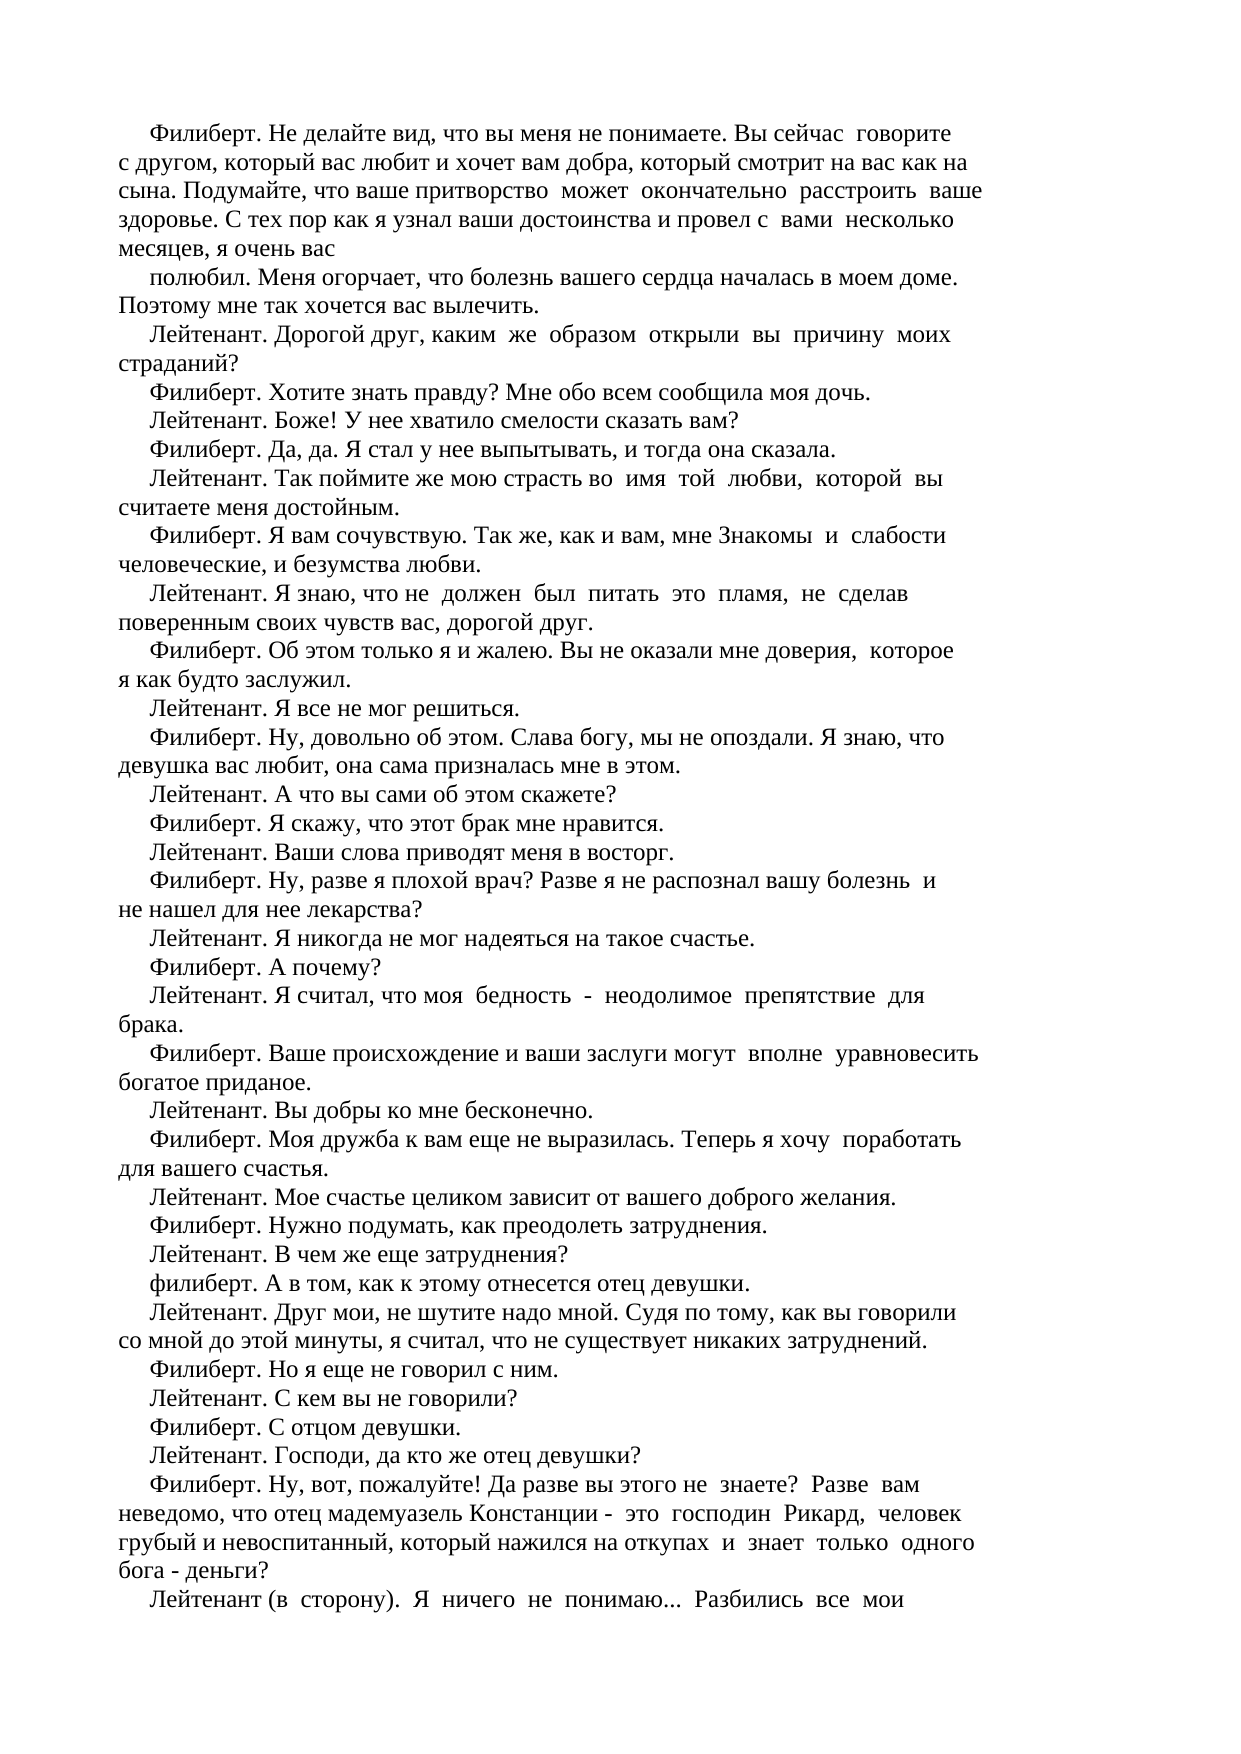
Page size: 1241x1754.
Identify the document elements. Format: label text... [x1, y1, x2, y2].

text человеческие, и безумства любви. [118, 549, 1122, 578]
text сына. Подумайте, что ваше притворство может окончательно расстроить ваше [118, 176, 1122, 204]
text Лейтенант. С кем вы не говорили? [118, 1383, 1122, 1412]
text Филиберт. Ну, вот, пожалуйте! Да разве вы этого не знаете? Разве вам [118, 1469, 1122, 1498]
text с другом, который вас любит и хочет вам добра, который смотрит на вас как на [118, 147, 1122, 176]
text Филиберт. Но я еще не говорил с ним. [118, 1354, 1122, 1383]
text неведомо, что отец мадемуазель Констанции - это господин Рикард, человек [118, 1498, 1122, 1527]
text Филиберт. Ну, разве я плохой врач? Разве я не распознал вашу болезнь и [118, 866, 1122, 894]
text Филиберт. Ваше происхождение и ваши заслуги могут вполне уравновесить [118, 1038, 1122, 1067]
text Лейтенант. Я считал, что моя бедность - неодолимое препятствие для [118, 981, 1122, 1009]
text месяцев, я очень вас [118, 233, 1122, 262]
text Лейтенант. Так поймите же мою страсть во имя той любви, которой вы [118, 463, 1122, 492]
text Филиберт. Не делайте вид, что вы меня не понимаете. Вы сейчас говорите [118, 118, 1122, 147]
text Лейтенант. Друг мои, не шутите надо мной. Судя по тому, как вы говорили [118, 1297, 1122, 1326]
text Лейтенант. Я знаю, что не должен был питать это пламя, не сделав [118, 578, 1122, 607]
text считаете меня достойным. [118, 492, 1122, 521]
text Лейтенант. Дорогой друг, каким же образом открыли вы причину моих [118, 319, 1122, 348]
text полюбил. Меня огорчает, что болезнь вашего сердца началась в моем доме. [118, 262, 1122, 291]
text Филиберт. А почему? [118, 952, 1122, 981]
text Филиберт. Да, да. Я стал у нее выпытывать, и тогда она сказала. [118, 434, 1122, 463]
text для вашего счастья. [118, 1153, 1122, 1182]
text грубый и невоспитанный, который нажился на откупах и знает только одного [118, 1527, 1122, 1556]
text Лейтенант. Я все не мог решиться. [118, 693, 1122, 722]
text Лейтенант. Господи, да кто же отец девушки? [118, 1441, 1122, 1469]
text не нашел для нее лекарства? [118, 894, 1122, 923]
text Филиберт. Я скажу, что этот брак мне нравится. [118, 808, 1122, 837]
text девушка вас любит, она сама призналась мне в этом. [118, 751, 1122, 779]
text Лейтенант. Боже! У нее хватило смелости сказать вам? [118, 406, 1122, 434]
text Лейтенант. А что вы сами об этом скажете? [118, 779, 1122, 808]
text Филиберт. Моя дружба к вам еще не выразилась. Теперь я хочу поработать [118, 1124, 1122, 1153]
text Лейтенант. Я никогда не мог надеяться на такое счастье. [118, 923, 1122, 952]
text я как будто заслужил. [118, 664, 1122, 693]
text Лейтенант. Вы добры ко мне бесконечно. [118, 1096, 1122, 1124]
text Филиберт. С отцом девушки. [118, 1412, 1122, 1441]
text Поэтому мне так хочется вас вылечить. [118, 291, 1122, 319]
text поверенным своих чувств вас, дорогой друг. [118, 607, 1122, 636]
text Филиберт. Ну, довольно об этом. Слава богу, мы не опоздали. Я знаю, что [118, 722, 1122, 751]
text Лейтенант. В чем же еще затруднения? [118, 1239, 1122, 1268]
text Филиберт. Хотите знать правду? Мне обо всем сообщила моя дочь. [118, 377, 1122, 406]
text филиберт. А в том, как к этому отнесется отец девушки. [118, 1268, 1122, 1297]
text Лейтенант (в сторону). Я ничего не понимаю... Разбились все мои [118, 1584, 1122, 1613]
text страданий? [118, 348, 1122, 377]
text со мной до этой минуты, я считал, что не существует никаких затруднений. [118, 1326, 1122, 1354]
text бога - деньги? [118, 1556, 1122, 1584]
text Лейтенант. Мое счастье целиком зависит от вашего доброго желания. [118, 1182, 1122, 1211]
text Филиберт. Нужно подумать, как преодолеть затруднения. [118, 1211, 1122, 1239]
text здоровье. С тех пор как я узнал ваши достоинства и провел с вами несколько [118, 204, 1122, 233]
text брака. [118, 1009, 1122, 1038]
text Лейтенант. Ваши слова приводят меня в восторг. [118, 837, 1122, 866]
text Филиберт. Об этом только я и жалею. Вы не оказали мне доверия, которое [118, 636, 1122, 664]
text богатое приданое. [118, 1067, 1122, 1096]
text Филиберт. Я вам сочувствую. Так же, как и вам, мне Знакомы и слабости [118, 521, 1122, 549]
